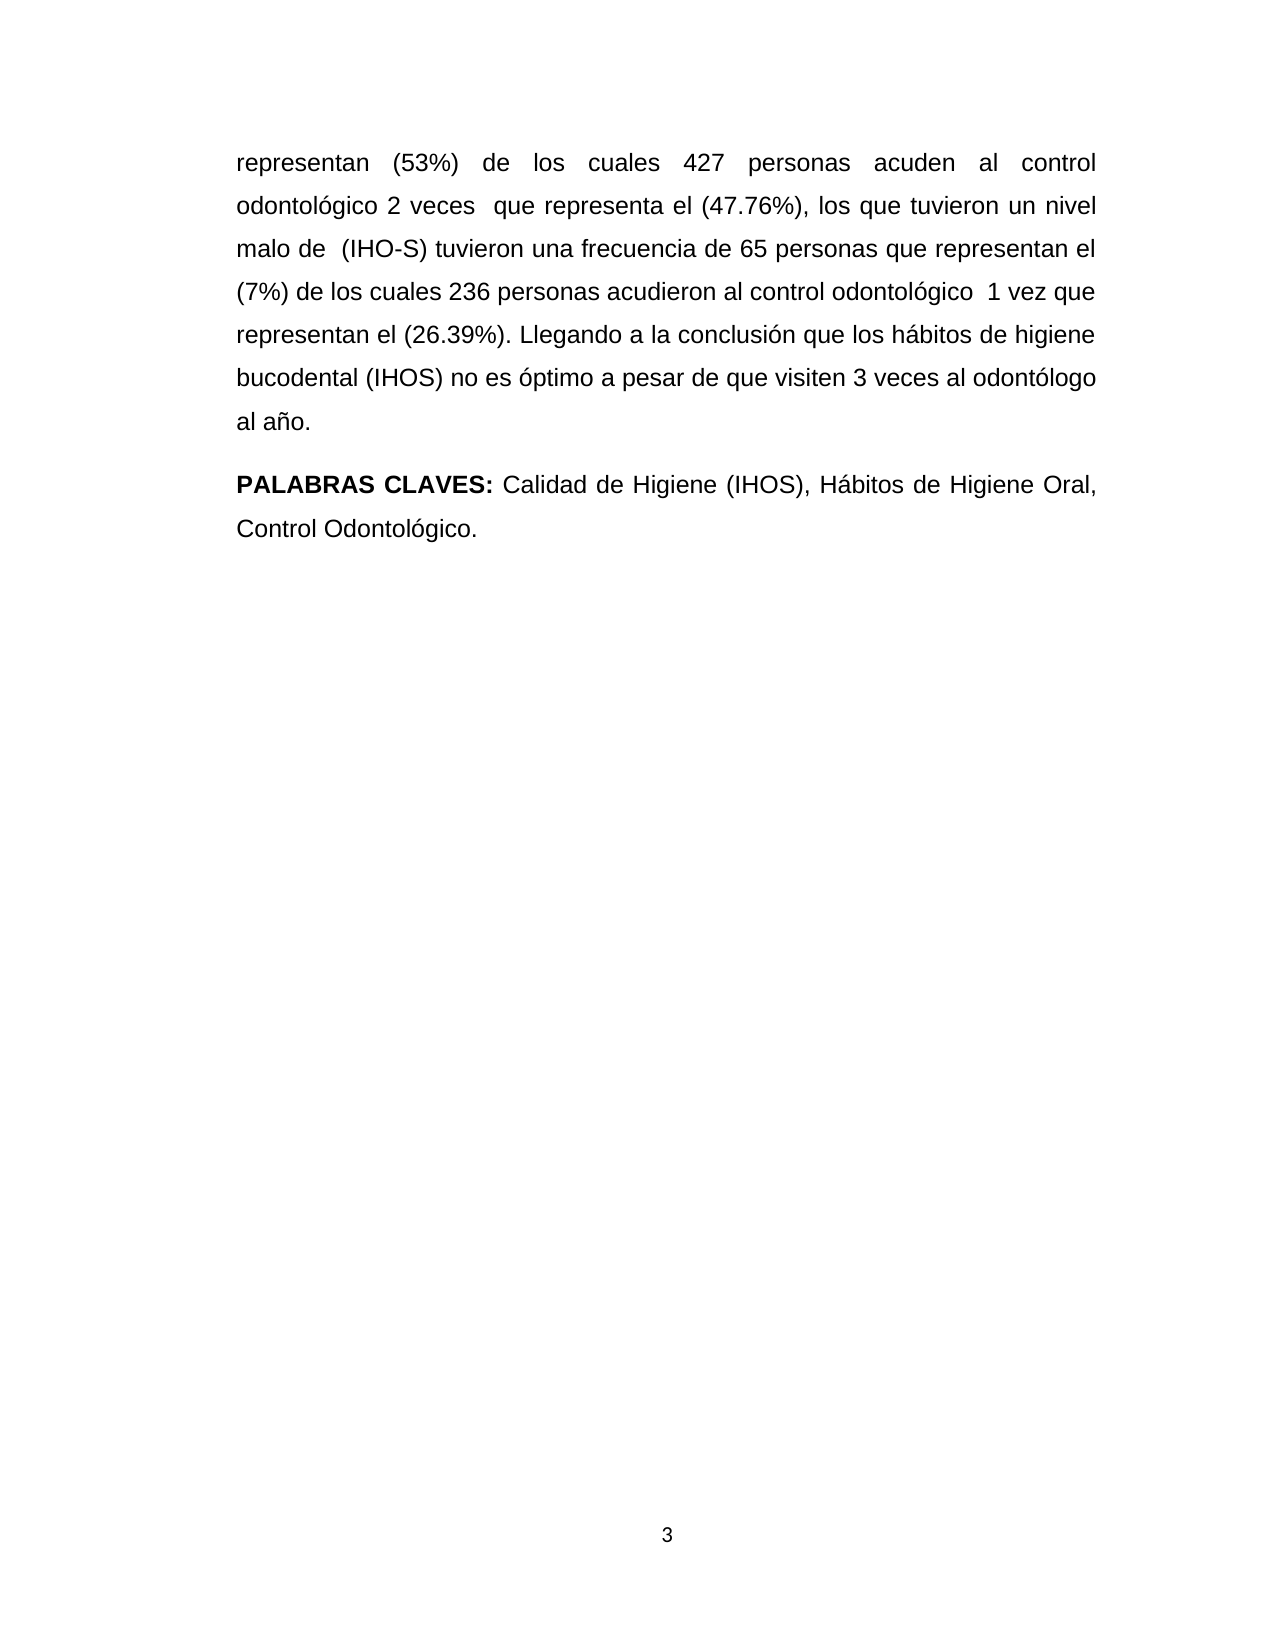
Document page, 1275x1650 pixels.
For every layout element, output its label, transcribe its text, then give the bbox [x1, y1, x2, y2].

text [236, 148, 1098, 435]
text PALABRAS CLAVES: Calidad de Higiene (IHOS), Hábitos de Higiene Oral, Control Odontológico. [236, 470, 1098, 542]
